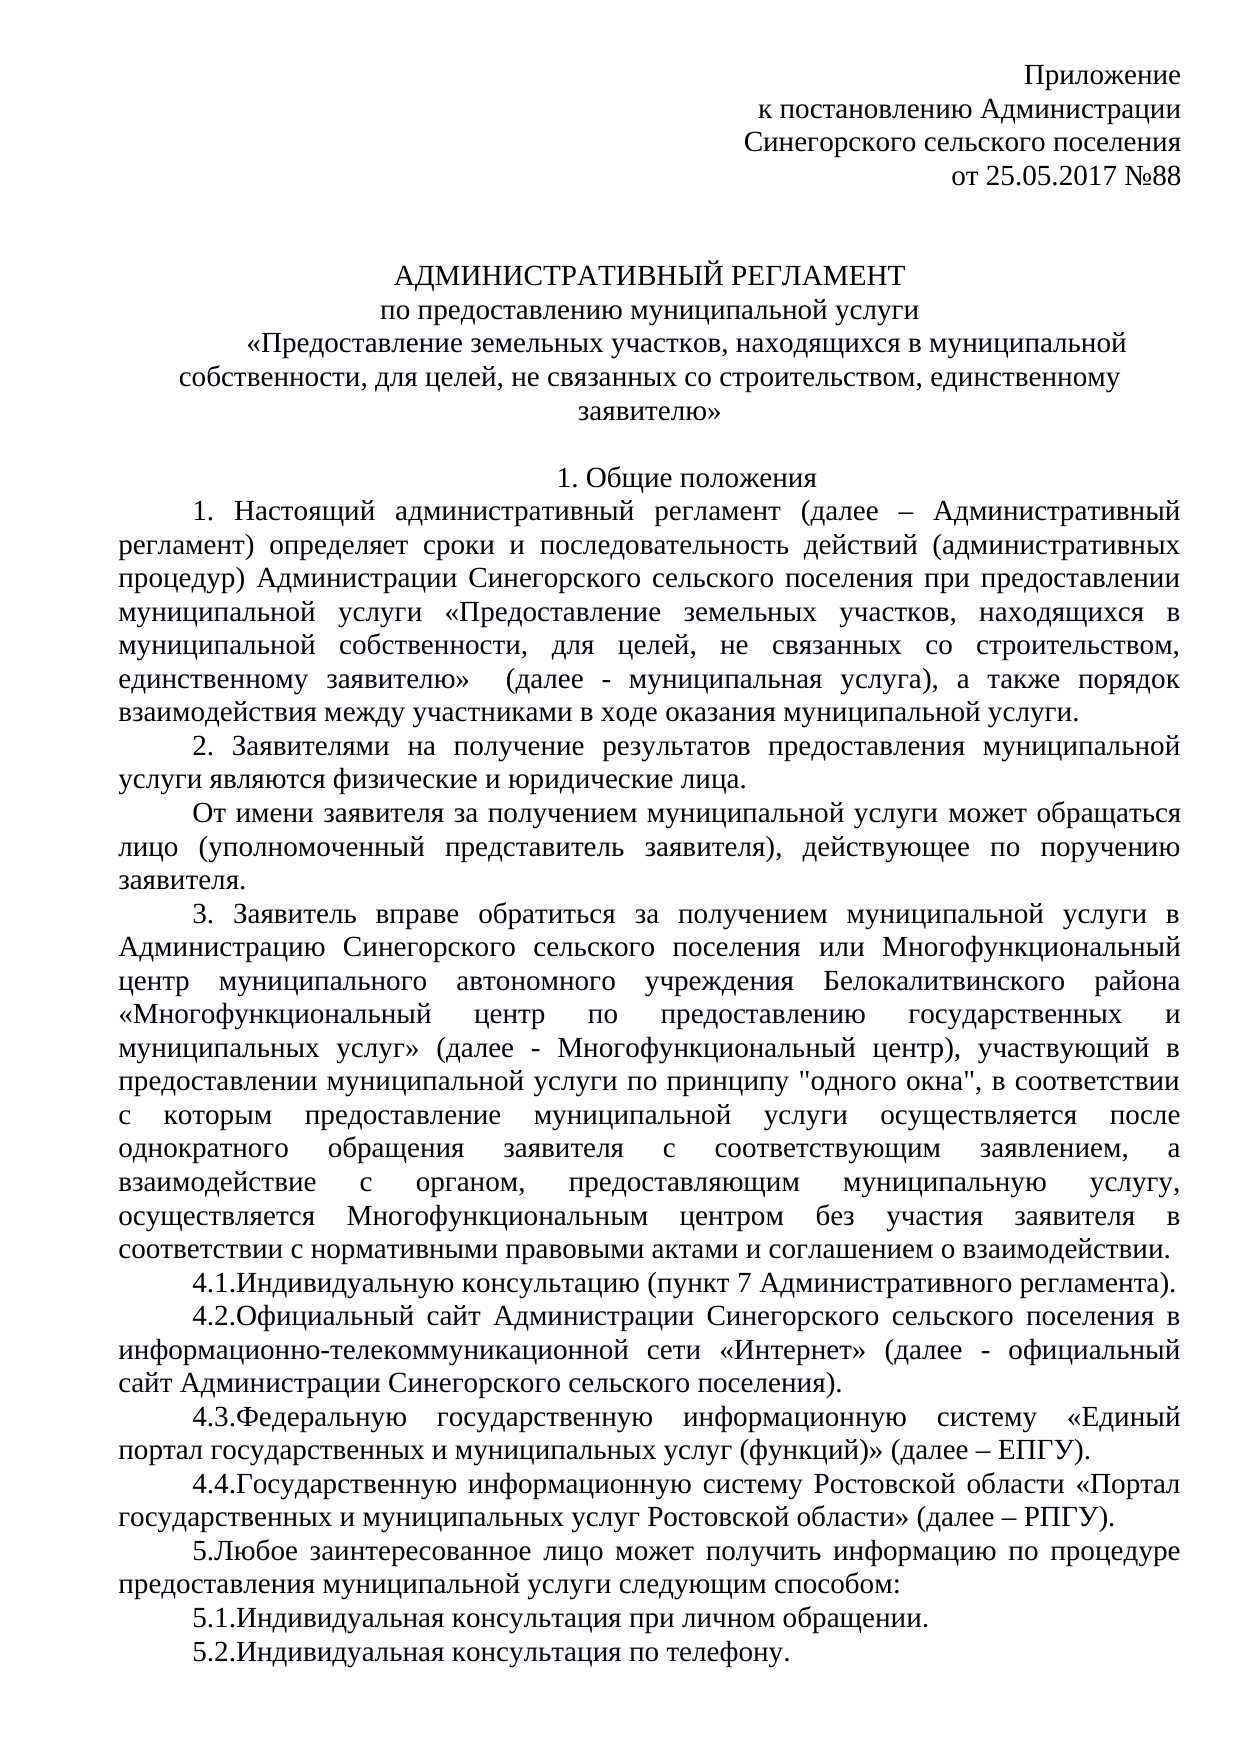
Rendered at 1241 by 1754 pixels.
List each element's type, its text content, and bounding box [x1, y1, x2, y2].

text «Предоставление земельных участков, находящихся в муниципальной собственности, для целей, не связанных со строительством, единственному заявителю» [118, 326, 1181, 426]
text 5.Любое заинтересованное лицо может получить информацию по процедуре предоставления муниципальной услуги следующим способом: [118, 1533, 1181, 1600]
text Синегорского сельского поселения [118, 124, 1181, 158]
text От имени заявителя за получением муниципальной услуги может обращаться лицо (уполномоченный представитель заявителя), действующее по поручению заявителя. [118, 795, 1181, 896]
title АДМИНИСТРАТИВНЫЙ РЕГЛАМЕНТ [118, 258, 1181, 292]
text 5.1.Индивидуальная консультация при личном обращении. [118, 1600, 1181, 1634]
text 3. Заявитель вправе обратиться за получением муниципальной услуги в Администрацию Синегорского сельского поселения или Многофункциональный центр муниципального автономного учреждения Белокалитвинского района «Многофункциональный центр по предоставлению государственных и муниципальных услуг» (далее - Многофункциональный центр), участвующий в предоставлении муниципальной услуги по принципу "одного окна", в соответствии с которым предоставление муниципальной услуги осуществляется после однократного обращения заявителя с соответствующим заявлением, а взаимодействие с органом, предоставляющим муниципальную услугу, осуществляется Многофункциональным центром без участия заявителя в соответствии с нормативными правовыми актами и соглашением о взаимодействии. [118, 896, 1181, 1265]
text 4.3.Федеральную государственную информационную систему «Единый портал государственных и муниципальных услуг (функций)» (далее – ЕПГУ). [118, 1399, 1181, 1466]
text 1. Общие положения [118, 460, 1181, 493]
text 2. Заявителями на получение результатов предоставления муниципальной услуги являются физические и юридические лица. [118, 728, 1181, 795]
text к постановлению Администрации [118, 91, 1181, 124]
text 4.2.Официальный сайт Администрации Синегорского сельского поселения в информационно-телекоммуникационной сети «Интернет» (далее - официальный сайт Администрации Синегорского сельского поселения). [118, 1298, 1181, 1399]
text 4.1.Индивидуальную консультацию (пункт 7 Административного регламента). [118, 1265, 1181, 1298]
text 1. Настоящий административный регламент (далее – Административный регламент) определяет сроки и последовательность действий (административных процедур) Администрации Синегорского сельского поселения при предоставлении муниципальной услуги «Предоставление земельных участков, находящихся в муниципальной собственности, для целей, не связанных со строительством, единственному заявителю» (далее - муниципальная услуга), а также порядок взаимодействия между участниками в ходе оказания муниципальной услуги. [118, 493, 1181, 728]
text Приложение [118, 57, 1181, 91]
title по предоставлению муниципальной услуги [118, 292, 1181, 326]
text 5.2.Индивидуальная консультация по телефону. [118, 1634, 1181, 1667]
text от 25.05.2017 №88 [118, 158, 1181, 191]
text 4.4.Государственную информационную систему Ростовской области «Портал государственных и муниципальных услуг Ростовской области» (далее – РПГУ). [118, 1466, 1181, 1533]
